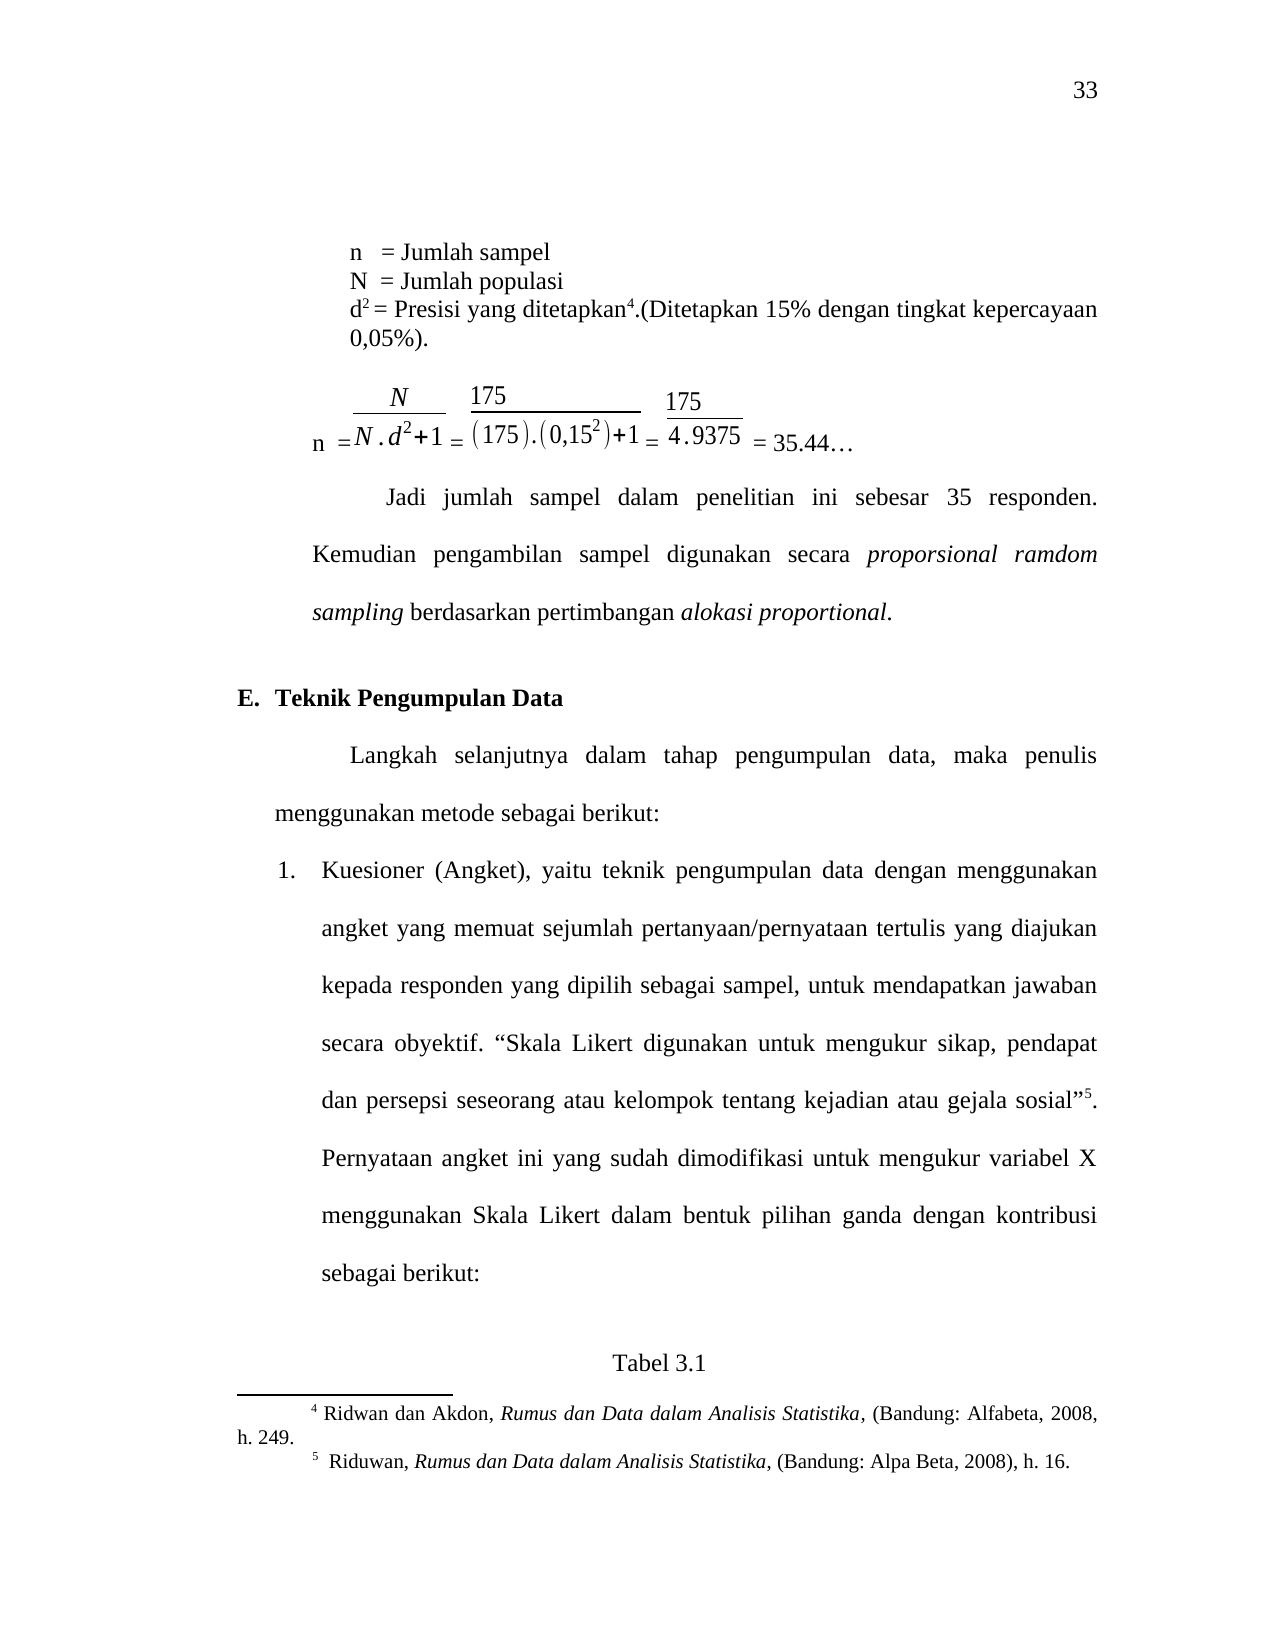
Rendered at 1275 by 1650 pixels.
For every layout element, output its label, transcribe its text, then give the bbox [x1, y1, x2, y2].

list Teknik Pengumpulan Data [237, 683, 1098, 712]
text n == = = 35.44… [312, 381, 1098, 456]
text Langkah selanjutnya dalam tahap pengumpulan data, maka penulis menggunakan metode sebagai berikut: [274, 740, 1098, 827]
text n = Jumlah sampel [349, 237, 1098, 266]
text N = Jumlah populasi [349, 266, 1098, 294]
list Tabel 3.1 [537, 1348, 1098, 1377]
list Jadi jumlah sampel dalam penelitian ini sebesar 35 responden. Kemudian pengambilan sampel digunakan secara proporsional ramdom sampling berdasarkan pertimbangan alokasi proportional. [312, 482, 1098, 625]
text d2 = Presisi yang ditetapkan.(Ditetapkan 15% dengan tingkat kepercayaan 0,05%). [349, 294, 1098, 352]
list Kuesioner (Angket), yaitu teknik pengumpulan data dengan menggunakan angket yang memuat sejumlah pertanyaan/pernyataan tertulis yang diajukan kepada responden yang dipilih sebagai sampel, untuk mendapatkan jawaban secara obyektif. “Skala Likert digunakan untuk mengukur sikap, pendapat dan persepsi seseorang atau kelompok tentang kejadian atau gejala sosial”. Pernyataan angket ini yang sudah dimodifikasi untuk mengukur variabel X menggunakan Skala Likert dalam bentuk pilihan ganda dengan kontribusi sebagai berikut: [277, 855, 1098, 1287]
